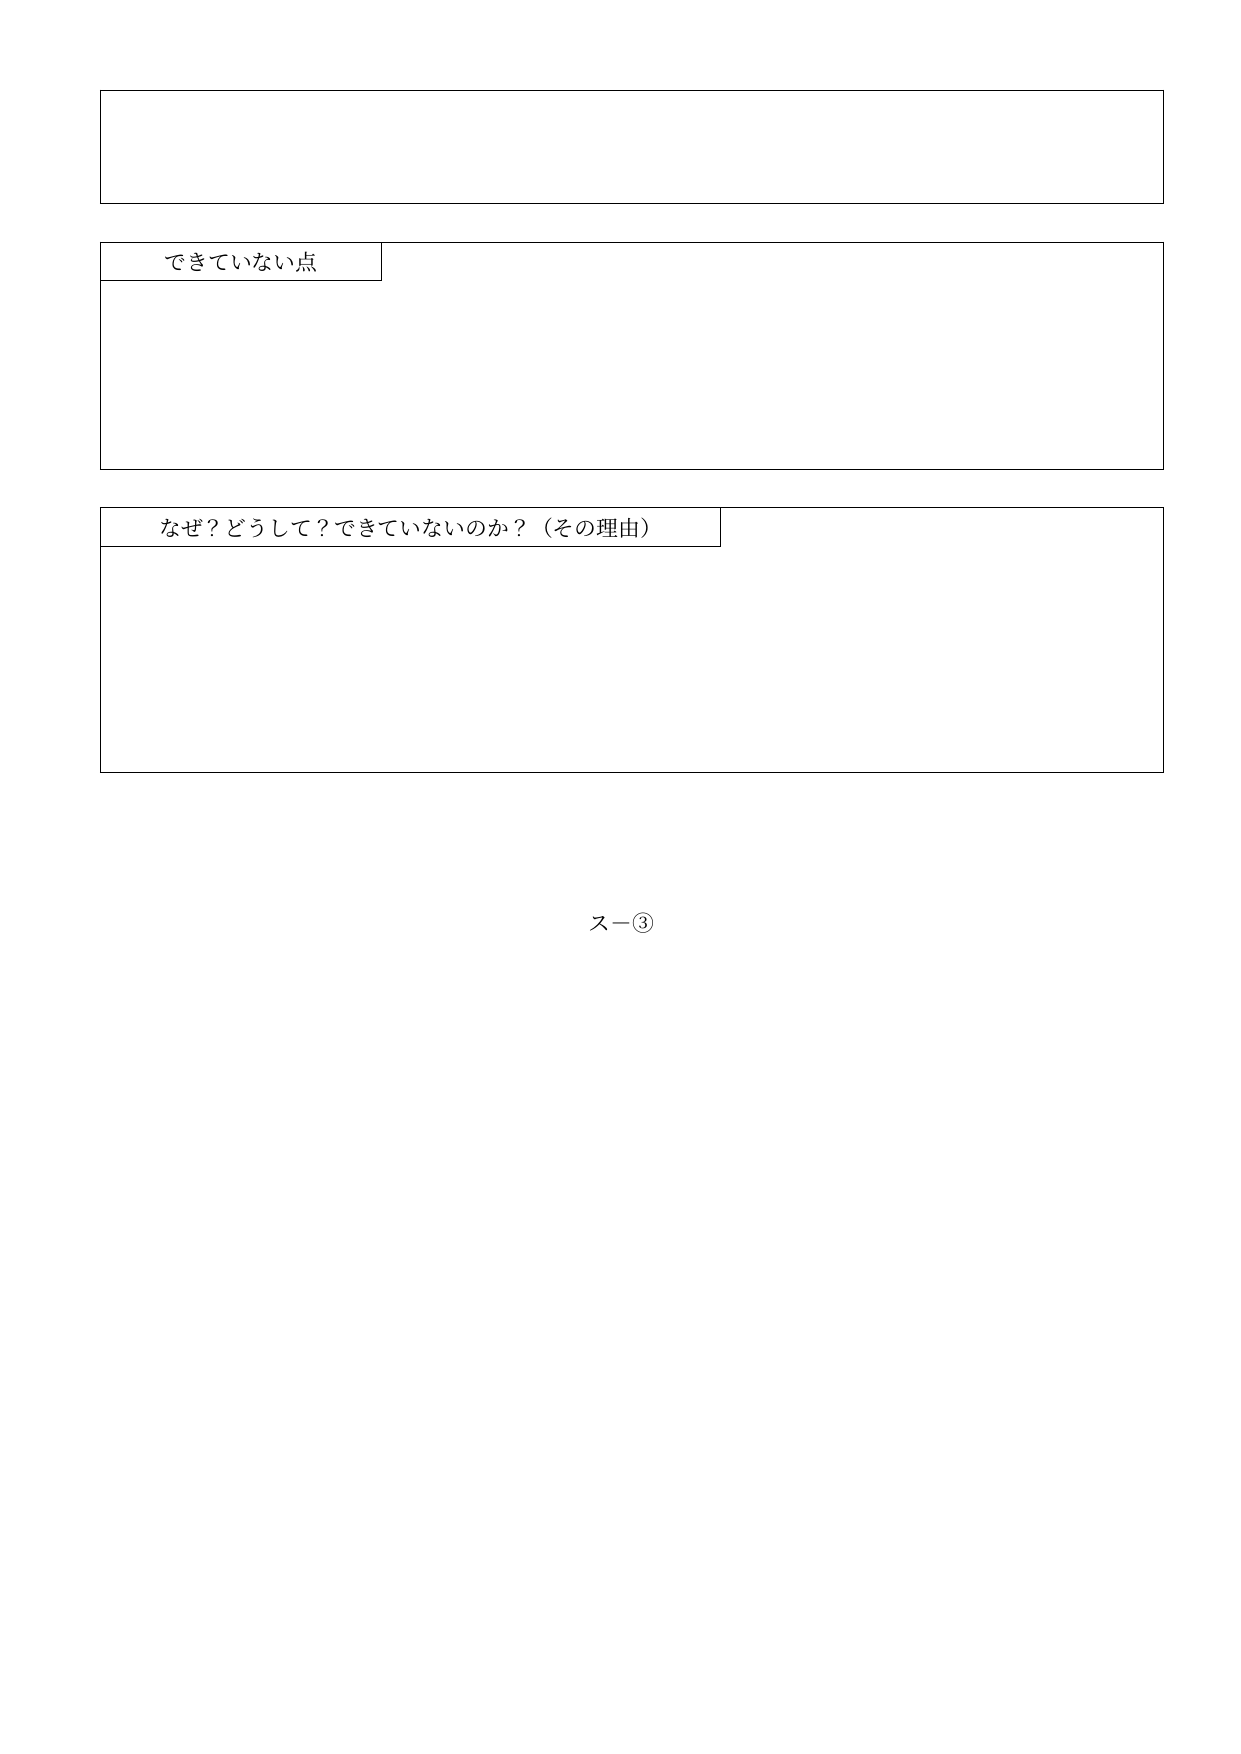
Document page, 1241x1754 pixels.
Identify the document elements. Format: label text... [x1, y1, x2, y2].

table_header [382, 243, 1163, 280]
table_header できていない点 [101, 243, 381, 280]
table_cell [101, 546, 1163, 772]
table_header [721, 508, 1163, 546]
table_cell [101, 91, 1163, 203]
table_header なぜ？どうして？できていないのか？（その理由） [101, 508, 720, 546]
table_cell [101, 280, 1163, 469]
